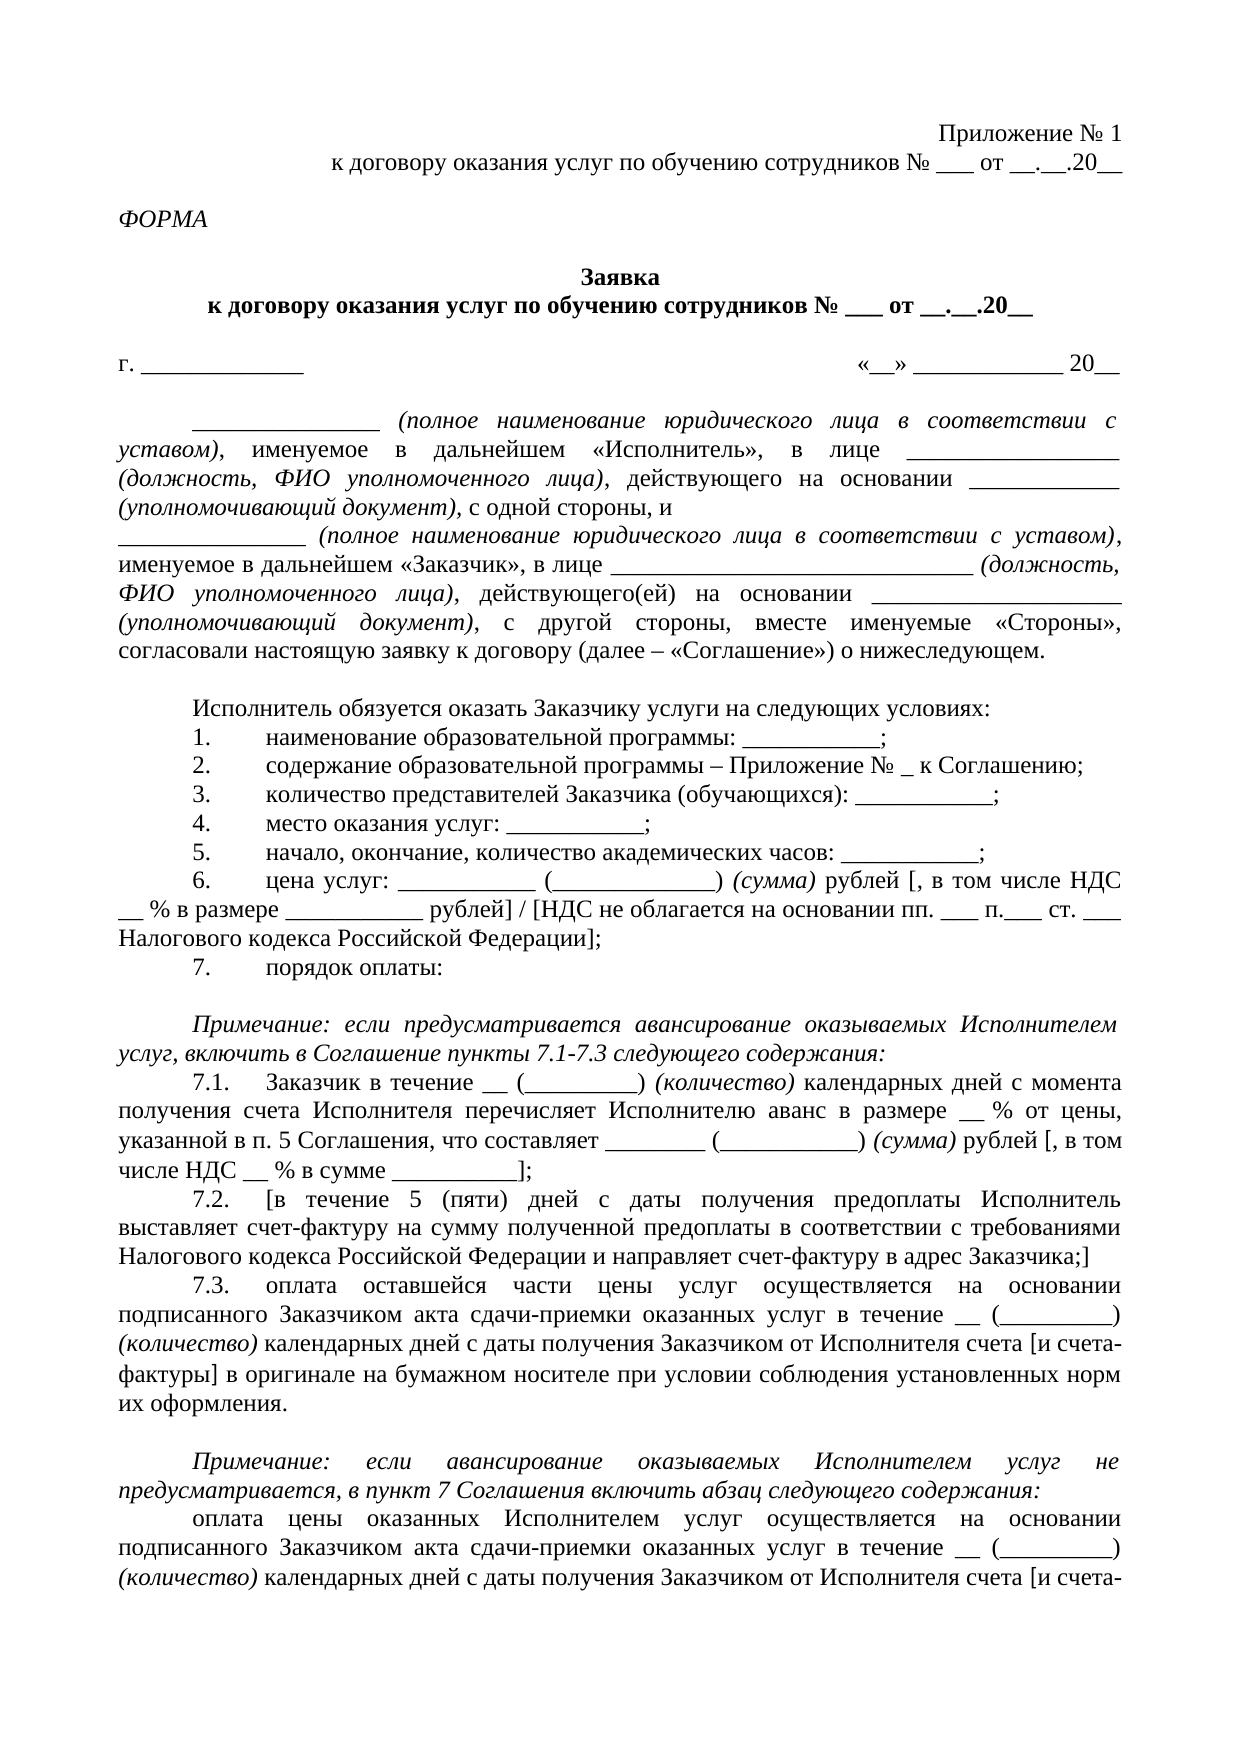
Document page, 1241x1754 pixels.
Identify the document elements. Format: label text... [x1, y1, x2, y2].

text ФОРМА [118, 204, 1122, 233]
list Примечание: если авансирование оказываемых Исполнителем услуг не предусматривается, в пункт 7 Соглашения включить абзац следующего содержания: [118, 1446, 1122, 1503]
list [118, 1503, 1122, 1591]
text г. _____________ «__» ____________ 20__ [118, 348, 1122, 377]
list Заказчик в течение __ (_________) (количество) календарных дней с момента получения счета Исполнителя перечисляет Исполнителю аванс в размере __ % от цены, указанной в п. 5 Соглашения, что составляет ________ (___________) (сумма) рублей [, в том числе НДС __ % в сумме __________]; [118, 1067, 1122, 1184]
text к договору оказания услуг по обучению сотрудников № ___ от __.__.20__ [118, 291, 1122, 319]
list количество представителей Заказчика (обучающихся): ___________; [118, 779, 1122, 808]
list наименование образовательной программы: ___________; [118, 722, 1122, 751]
text _______________ (полное наименование юридического лица в соответствии с уставом), именуемое в дальнейшем «Исполнитель», в лице _________________ (должность, ФИО уполномоченного лица), действующего на основании ____________ (уполномочивающий документ), с одной стороны, и [118, 406, 1120, 521]
text Примечание: если предусматривается авансирование оказываемых Исполнителем услуг, включить в Соглашение пункты 7.1-7.3 следующего содержания: [118, 1009, 1120, 1067]
list оплата оставшейся части цены услуг осуществляется на основании подписанного Заказчиком акта сдачи-приемки оказанных услуг в течение __ (_________) (количество) календарных дней с даты получения Заказчиком от Исполнителя счета [и счета-фактуры] в оригинале на бумажном носителе при условии соблюдения установленных норм их оформления. [118, 1270, 1122, 1417]
text _______________ (полное наименование юридического лица в соответствии с уставом), именуемое в дальнейшем «Заказчик», в лице _____________________________ (должность, ФИО уполномоченного лица), действующего(ей) на основании ____________________ (уполномочивающий документ), с другой стороны, вместе именуемые «Стороны», согласовали настоящую заявку к договору (далее – «Соглашение») о нижеследующем. [118, 521, 1122, 664]
text Исполнитель обязуется оказать Заказчику услуги на следующих условиях: [118, 693, 1122, 722]
text Приложение № 1 [118, 118, 1122, 147]
list начало, окончание, количество академических часов: ___________; [118, 837, 1122, 866]
list [в течение 5 (пяти) дней с даты получения предоплаты Исполнитель выставляет счет-фактуру на сумму полученной предоплаты в соответствии с требованиями Налогового кодекса Российской Федерации и направляет счет-фактуру в адрес Заказчика;] [118, 1184, 1122, 1270]
list цена услуг: ___________ (_____________) (сумма) рублей [, в том числе НДС __ % в размере ___________ рублей] / [НДС не облагается на основании пп. ___ п.___ ст. ___ Налогового кодекса Российской Федерации]; [118, 866, 1122, 952]
text к договору оказания услуг по обучению сотрудников № ___ от __.__.20__ [118, 147, 1122, 176]
list порядок оплаты: [118, 952, 1122, 981]
list содержание образовательной программы – Приложение № _ к Соглашению; [118, 751, 1122, 779]
list место оказания услуг: ___________; [118, 808, 1122, 837]
text Заявка [118, 262, 1122, 291]
